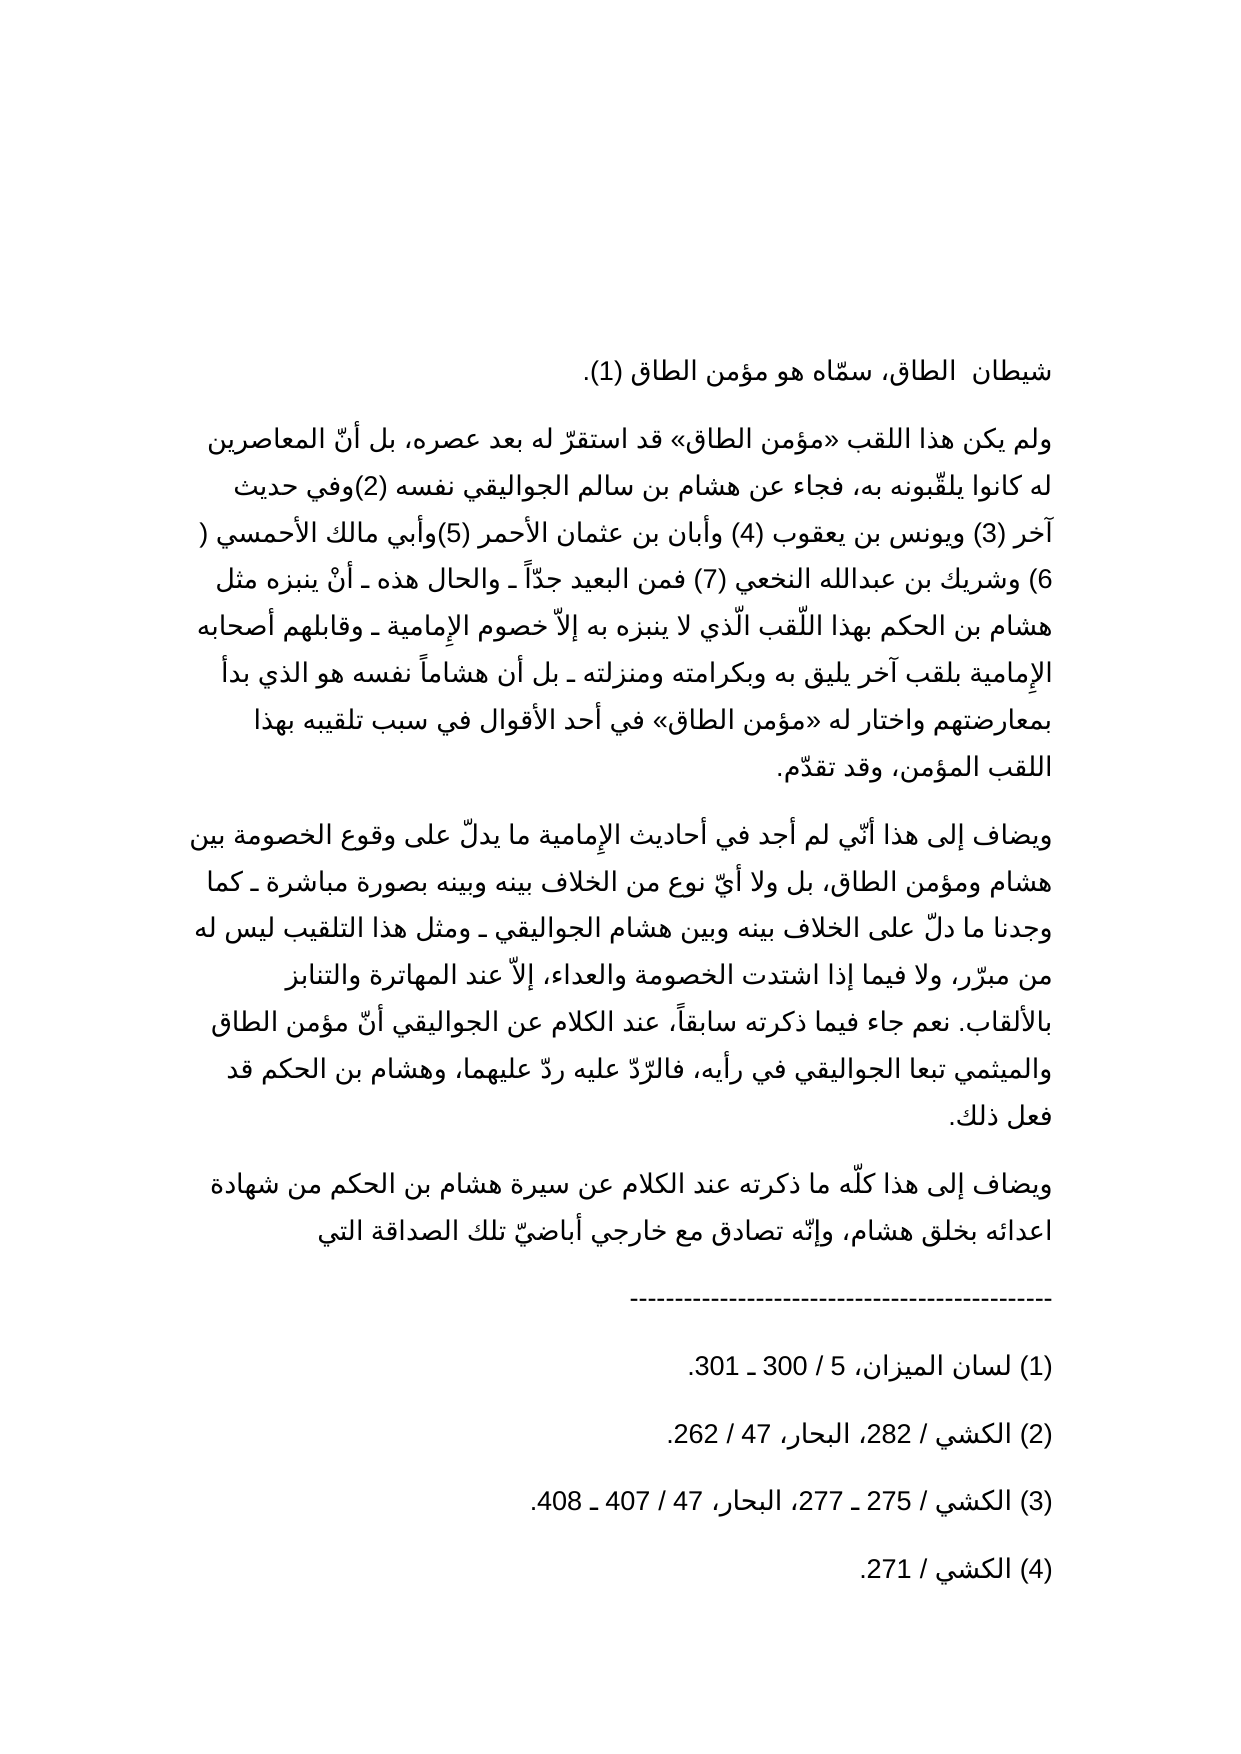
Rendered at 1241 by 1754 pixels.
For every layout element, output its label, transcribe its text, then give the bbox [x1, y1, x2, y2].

text (3) الكشي / 275 ـ 277، البحار، 47 / 407 ـ 408. [187, 1485, 1053, 1517]
text (4) الكشي / 271. [187, 1553, 1053, 1584]
text (2) الكشي / 282، البحار، 47 / 262. [187, 1418, 1053, 1449]
text شيطان الطاق، سمّاه هو مؤمن الطاق (1). [187, 355, 1053, 386]
text ----------------------------------------------- [187, 1282, 1053, 1313]
text ويضاف إلى هذا أنّي لم أجد في أحاديث الإِمامية ما يدلّ على وقوع الخصومة بين هشام ومؤمن الطاق، بل ولا أيّ نوع من الخلاف بينه وبينه بصورة مباشرة ـ كما وجدنا ما دلّ على الخلاف بينه وبين هشام الجواليقي ـ ومثل هذا التلقيب ليس له من مبرّر، ولا فيما إذا اشتدت الخصومة والعداء، إلاّ عند المهاترة والتنابز بالألقاب. نعم جاء فيما ذكرته سابقاً، عند الكلام عن الجواليقي أنّ مؤمن الطاق والميثمي تبعا الجواليقي في رأيه، فالرّدّ عليه ردّ عليهما، وهشام بن الحكم قد فعل ذلك. [187, 819, 1053, 1131]
text ويضاف إلى هذا كلّه ما ذكرته عند الكلام عن سيرة هشام بن الحكم من شهادة اعدائه بخلق هشام، وإنّه تصادق مع خارجي أباضيّ تلك الصداقة التي [187, 1168, 1053, 1246]
text (1) لسان الميزان، 5 / 300 ـ 301. [187, 1350, 1053, 1381]
text ولم يكن هذا اللقب «مؤمن الطاق» قد استقرّ له بعد عصره، بل أنّ المعاصرين له كانوا يلقّبونه به، فجاء عن هشام بن سالم الجواليقي نفسه (2)وفي حديث آخر (3) ويونس بن يعقوب (4) وأبان بن عثمان الأحمر (5)وأبي مالك الأحمسي (6) وشريك بن عبدالله النخعي (7) فمن البعيد جدّاً ـ والحال هذه ـ أنْ ينبزه مثل هشام بن الحكم بهذا اللّقب الّذي لا ينبزه به إلاّ خصوم الإِمامية ـ وقابلهم أصحابه الإِمامية بلقب آخر يليق به وبكرامته ومنزلته ـ بل أن هشاماً نفسه هو الذي بدأ بمعارضتهم واختار له «مؤمن الطاق» في أحد الأقوال في سبب تلقيبه بهذا اللقب المؤمن، وقد تقدّم. [187, 423, 1053, 782]
